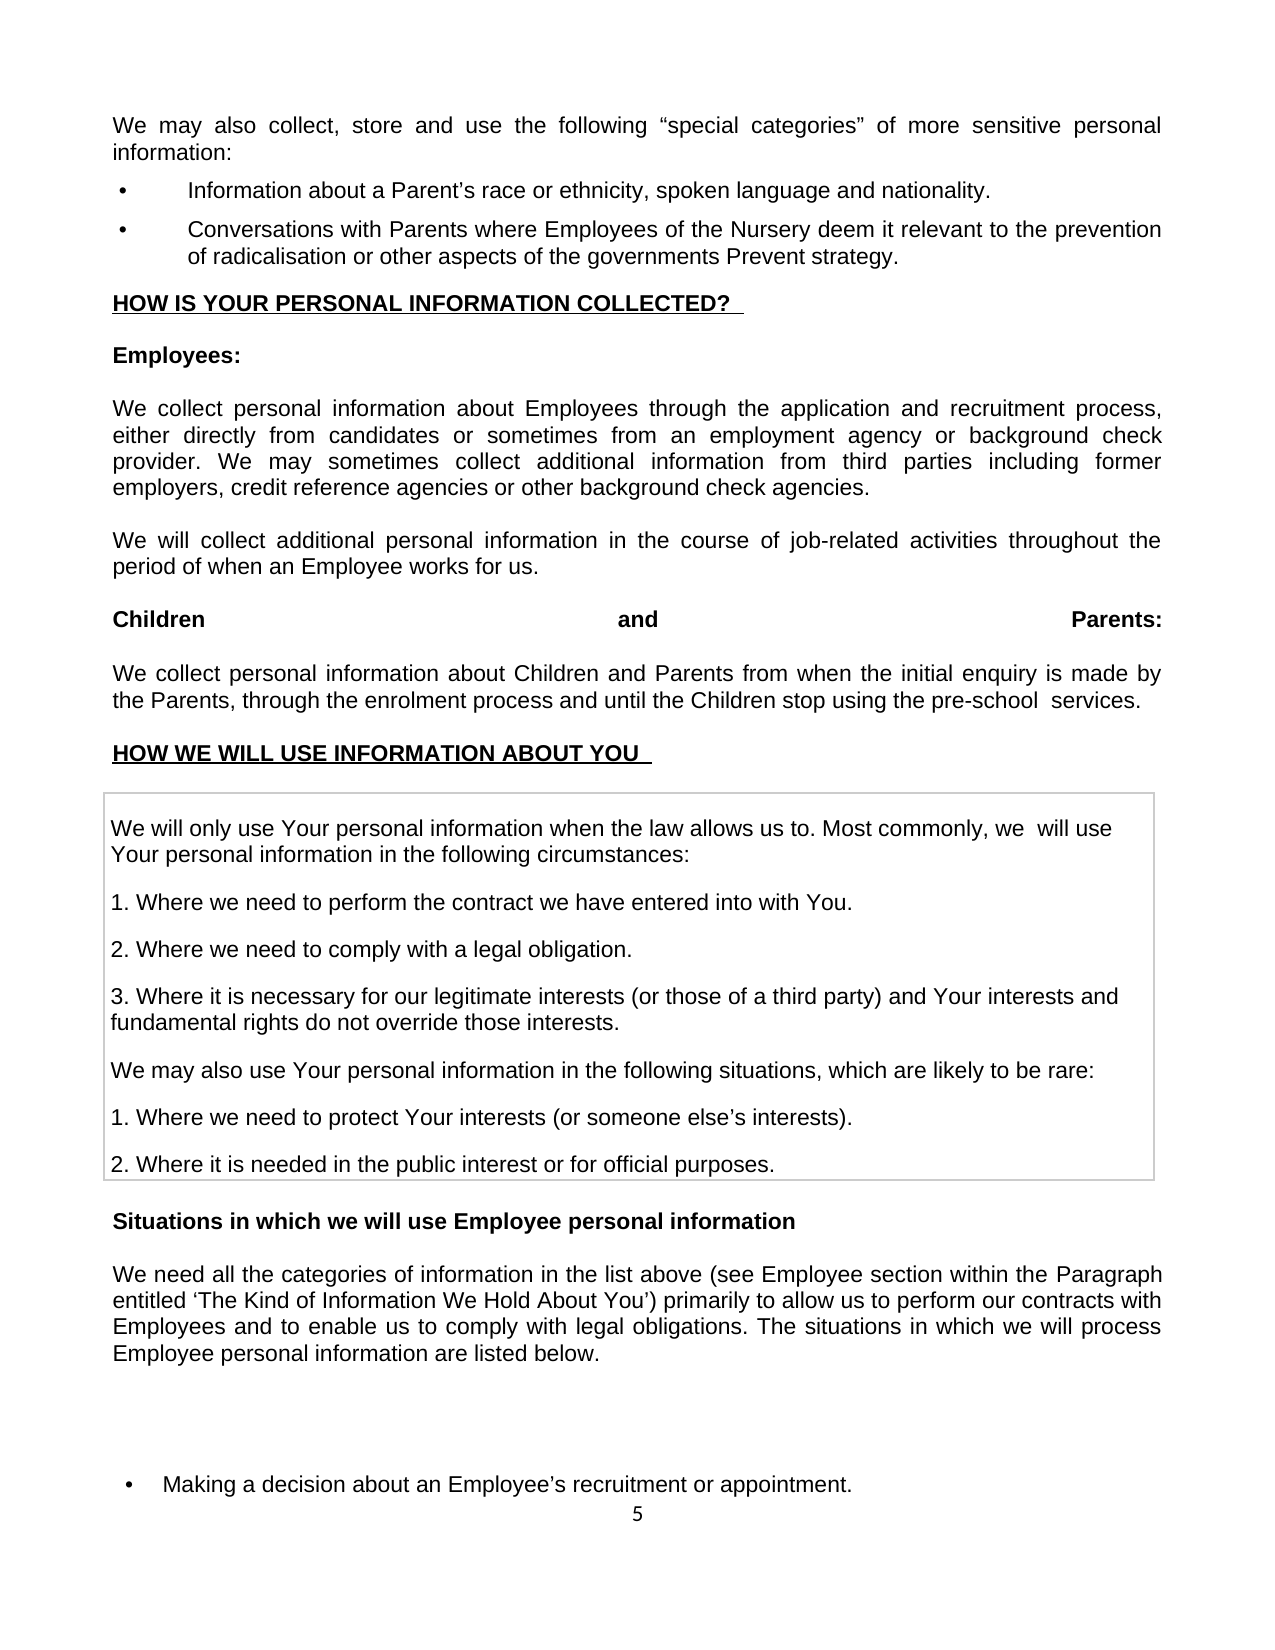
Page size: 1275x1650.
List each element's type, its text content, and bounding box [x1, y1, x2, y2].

text HOW IS YOUR PERSONAL INFORMATION COLLECTED? [112, 290, 1163, 316]
list Making a decision about an Employee’s recruitment or appointment. [125, 1471, 1163, 1498]
text Employees: [112, 342, 1163, 369]
text We collect personal information about Employees through the application and recruitment process, either directly from candidates or sometimes from an employment agency or background check provider. We may sometimes collect additional information from third parties including former employers, credit reference agencies or other background check agencies. [112, 395, 1163, 501]
text • Conversations with Parents where Employees of the Nursery deem it relevant to the prevention of radicalisation or other aspects of the governments Prevent strategy. [112, 216, 1163, 269]
text HOW WE WILL USE INFORMATION ABOUT YOU [112, 739, 1163, 766]
text We need all the categories of information in the list above (see Employee section within the Paragraph entitled ‘The Kind of Information We Hold About You’) primarily to allow us to perform our contracts with Employees and to enable us to comply with legal obligations. The situations in which we will process Employee personal information are listed below. [112, 1261, 1163, 1366]
text Situations in which we will use Employee personal information [112, 1208, 1163, 1234]
table_header We will only use Your personal information when the law allows us to. Most commonly, we will use Your personal information in the following circumstances: 1. Where we need to perform the contract we have entered into with You. 2. Where we need to comply with a legal obligation. 3. Where it is necessary for our legitimate interests (or those of a third party) and Your interests and fundamental rights do not override those interests. We may also use Your personal information in the following situations, which are likely to be rare: 1. Where we need to protect Your interests (or someone else’s interests). 2. Where it is needed in the public interest or for official purposes. [105, 794, 1153, 1179]
text We collect personal information about Children and Parents from when the initial enquiry is made by the Parents, through the enrolment process and until the Children stop using the pre-school services. [112, 660, 1163, 713]
text We will collect additional personal information in the course of job-related activities throughout the period of when an Employee works for us. [112, 527, 1163, 580]
text We may also collect, store and use the following “special categories” of more sensitive personal information: [112, 112, 1163, 165]
text Children and Parents: [112, 606, 1163, 660]
text • Information about a Parent’s race or ethnicity, spoken language and nationality. [112, 177, 1163, 204]
